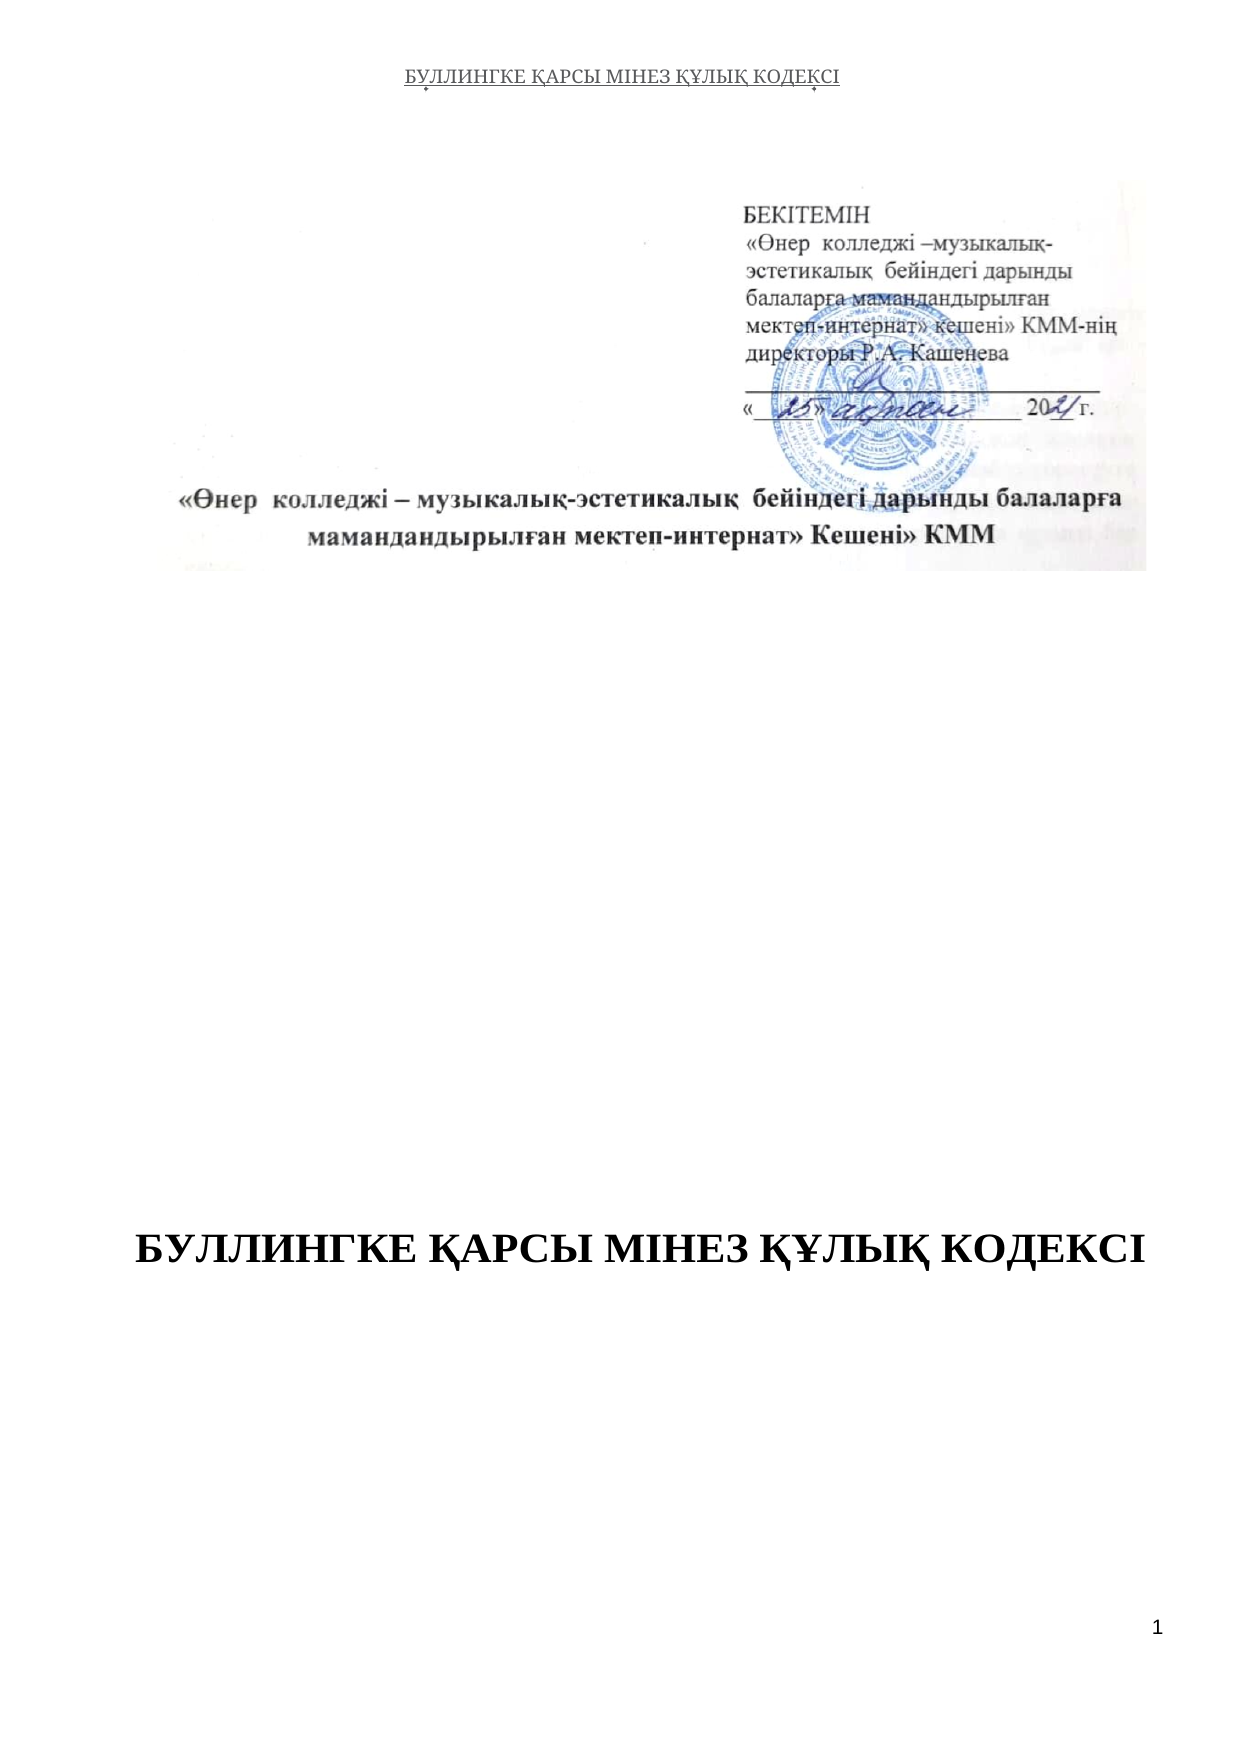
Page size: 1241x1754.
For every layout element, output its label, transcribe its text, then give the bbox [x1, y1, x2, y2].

picture [156, 180, 1147, 571]
text БУЛЛИНГКЕ ҚАРСЫ МІНЕЗ ҚҰЛЫҚ КОДЕКСІ [118, 1224, 1163, 1272]
